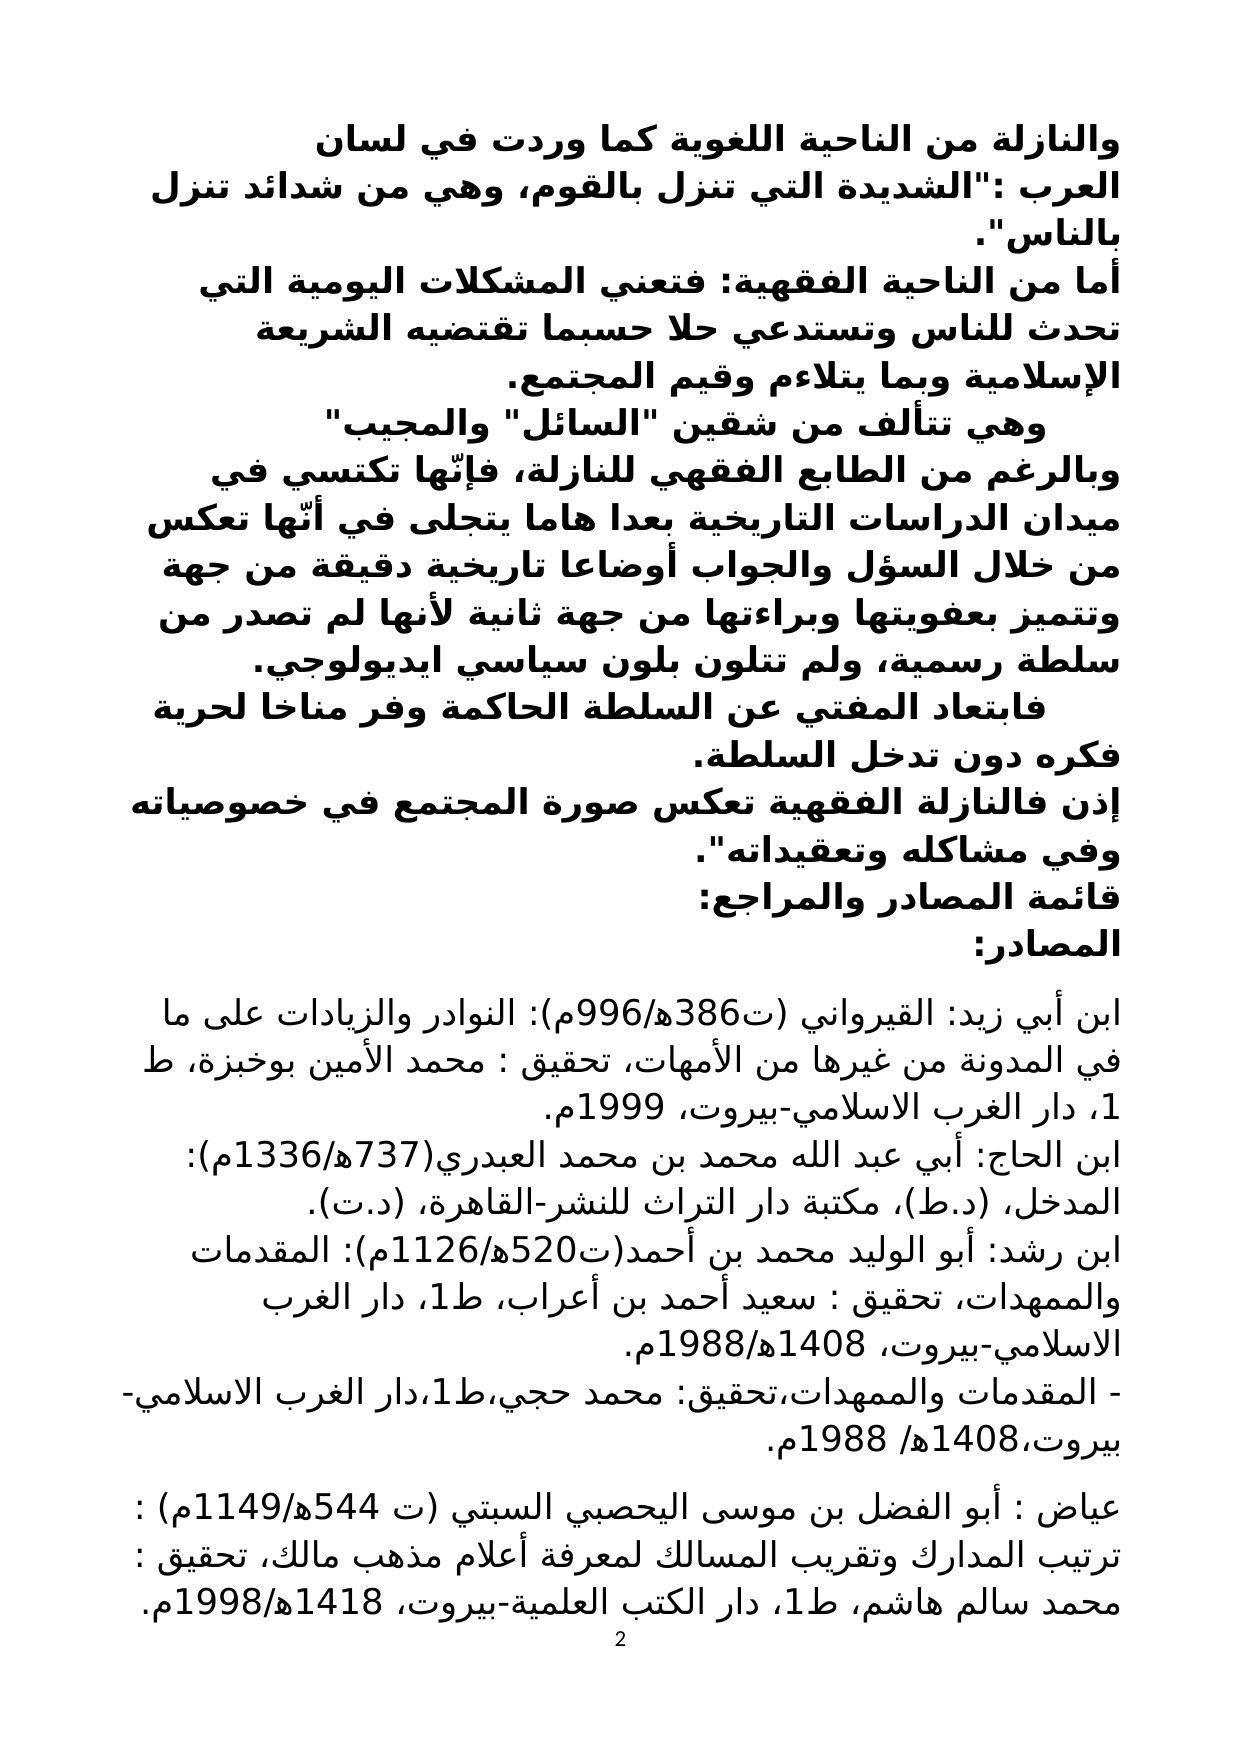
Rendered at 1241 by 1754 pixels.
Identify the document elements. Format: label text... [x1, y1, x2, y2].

text إذن فالنازلة الفقهية تعكس صورة المجتمع في خصوصياته وفي مشاكله وتعقيداته". [118, 782, 1122, 870]
text والنازلة من الناحية اللغوية كما وردت في لسان العرب :"الشديدة التي تنزل بالقوم، وهي من شدائد تنزل بالناس". [118, 118, 1122, 254]
text وبالرغم من الطابع الفقهي للنازلة، فإنّها تكتسي في ميدان الدراسات التاريخية بعدا هاما يتجلى في أنّها تعكس من خلال السؤل والجواب أوضاعا تاريخية دقيقة من جهة وتتميز بعفويتها وبراءتها من جهة ثانية لأنها لم تصدر من سلطة رسمية، ولم تتلون بلون سياسي ايديولوجي. [118, 450, 1122, 681]
text وهي تتألف من شقين "السائل" والمجيب" [118, 402, 1122, 444]
text ابن رشد: أبو الوليد محمد بن أحمد(ت520ﻫ/1126م): المقدمات والممهدات، تحقيق : سعيد أحمد بن أعراب، ط1، دار الغرب الاسلامي-بيروت، 1408ﻫ/1988م. [118, 1229, 1122, 1365]
text ابن الحاج: أبي عبد الله محمد بن محمد العبدري(737ﻫ/1336م): المدخل، (د.ط)، مكتبة دار التراث للنشر-القاهرة، (د.ت). [118, 1134, 1122, 1223]
text - المقدمات والممهدات،تحقيق: محمد حجي،ط1،دار الغرب الاسلامي-بيروت،1408ﻫ/ 1988م. [118, 1371, 1122, 1460]
text عياض : أبو الفضل بن موسى اليحصبي السبتي (ت 544ﻫ/1149م) : ترتيب المدارك وتقريب المسالك لمعرفة أعلام مذهب مالك، تحقيق : محمد سالم هاشم، ط1، دار الكتب العلمية-بيروت، 1418ﻫ/1998م. [118, 1487, 1122, 1623]
text فابتعاد المفتي عن السلطة الحاكمة وفر مناخا لحرية فكره دون تدخل السلطة. [118, 687, 1122, 776]
text قائمة المصادر والمراجع: [118, 876, 1122, 918]
text المصادر: [118, 924, 1122, 965]
text أما من الناحية الفقهية: فتعني المشكلات اليومية التي تحدث للناس وتستدعي حلا حسبما تقتضيه الشريعة الإسلامية وبما يتلاءم وقيم المجتمع. [118, 260, 1122, 396]
text ابن أبي زيد: القيرواني (ت386ﻫ/996م): النوادر والزيادات على ما في المدونة من غيرها من الأمهات، تحقيق : محمد الأمين بوخبزة، ط1، دار الغرب الاسلامي-بيروت، 1999م. [118, 992, 1122, 1128]
